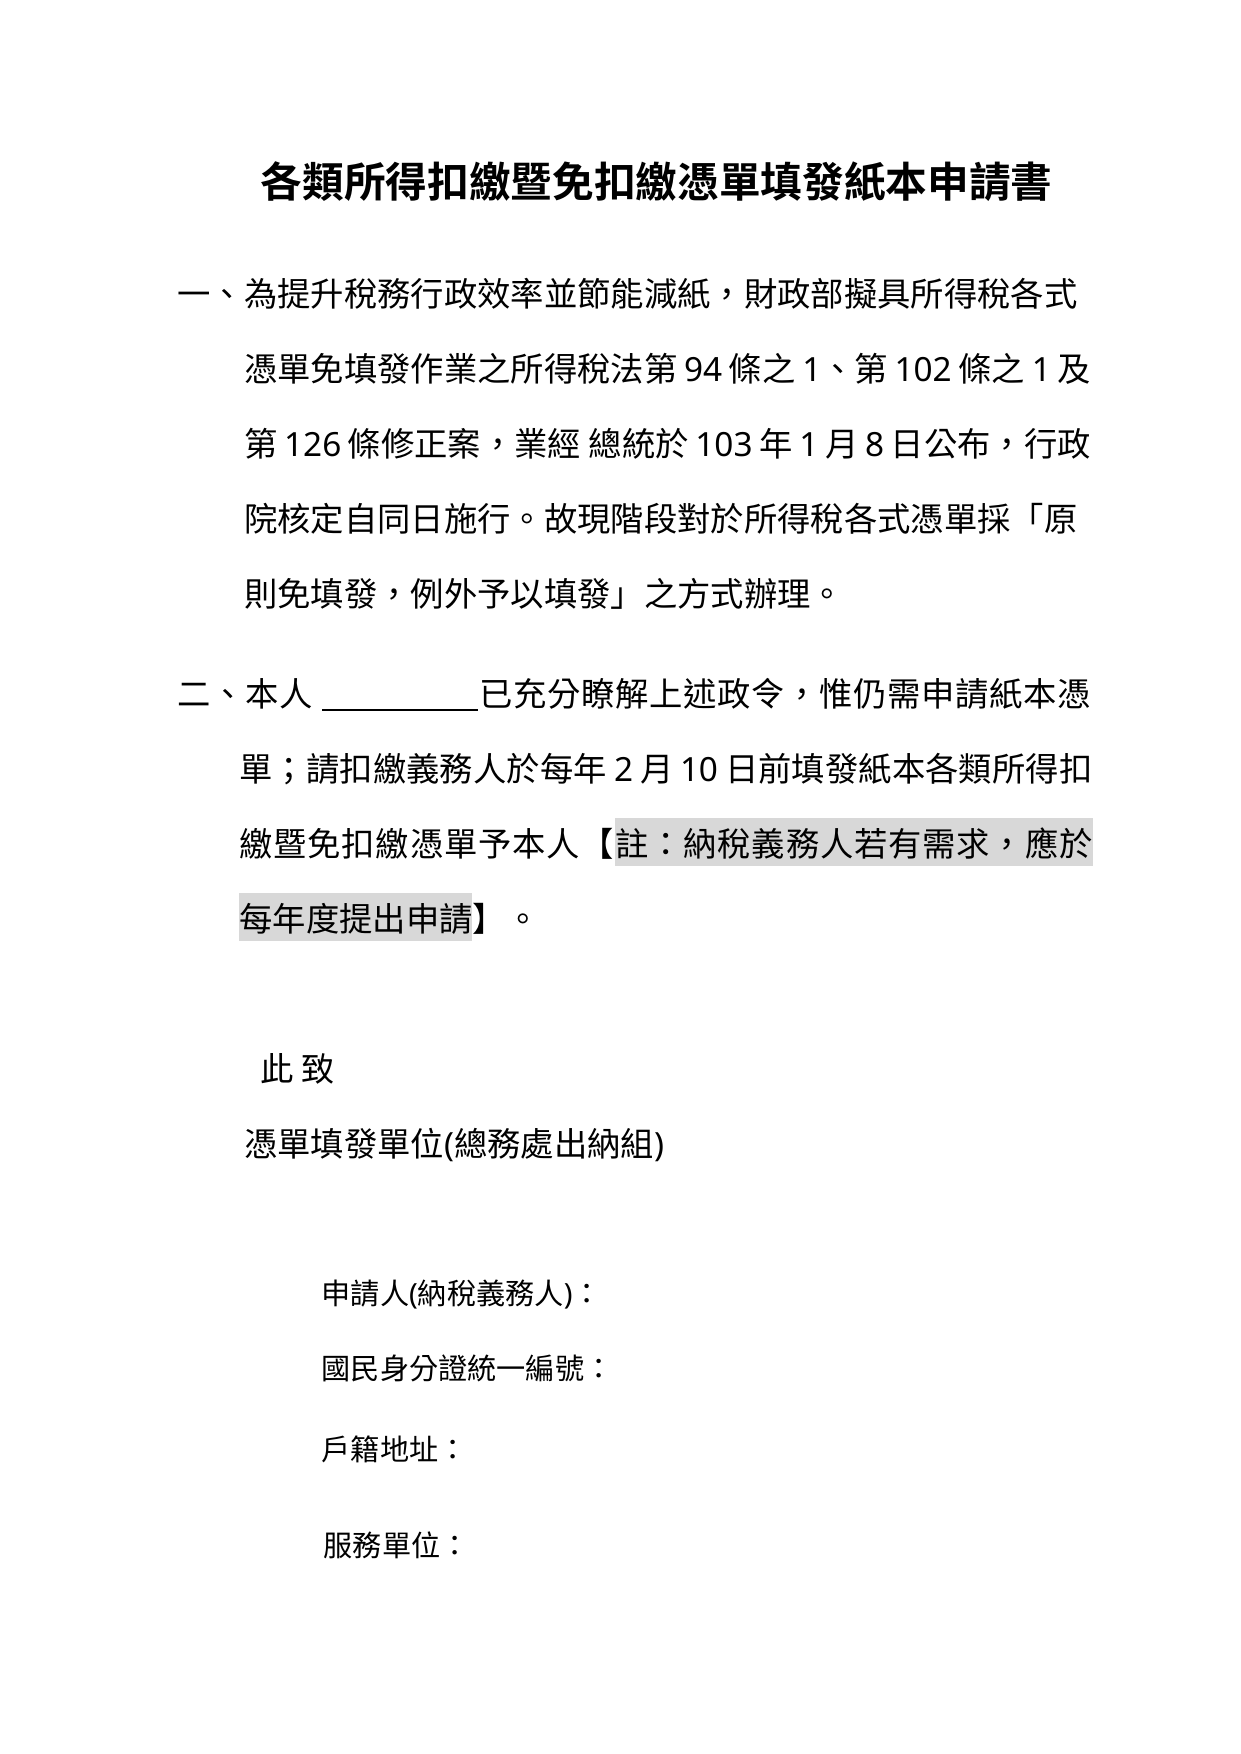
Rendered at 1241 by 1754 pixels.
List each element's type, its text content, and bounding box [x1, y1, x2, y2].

text 國民身分證統一編號： [177, 1329, 1093, 1404]
text 一、為提升稅務行政效率並節能減紙，財政部擬具所得稅各式憑單免填發作業之所得稅法第94條之1、第102條之1及第126條修正案，業經 總統於103年1月8日公布，行政院核定自同日施行。故現階段對於所得稅各式憑單採「原則免填發，例外予以填發」之方式辦理。 [177, 254, 1093, 629]
text 憑單填發單位(總務處出納組) [244, 1104, 1093, 1179]
text 戶籍地址： [177, 1411, 1093, 1486]
text 此 致 [177, 1029, 1093, 1104]
text 申請人(納稅義務人)： [177, 1254, 1093, 1329]
text 服務單位： [177, 1507, 1093, 1582]
text 各類所得扣繳暨免扣繳憑單填發紙本申請書 [177, 142, 1122, 217]
text 二、本人 已充分瞭解上述政令，惟仍需申請紙本憑單；請扣繳義務人於每年2月10日前填發紙本各類所得扣繳暨免扣繳憑單予本人【註：納稅義務人若有需求，應於每年度提出申請】。 [177, 654, 1093, 954]
